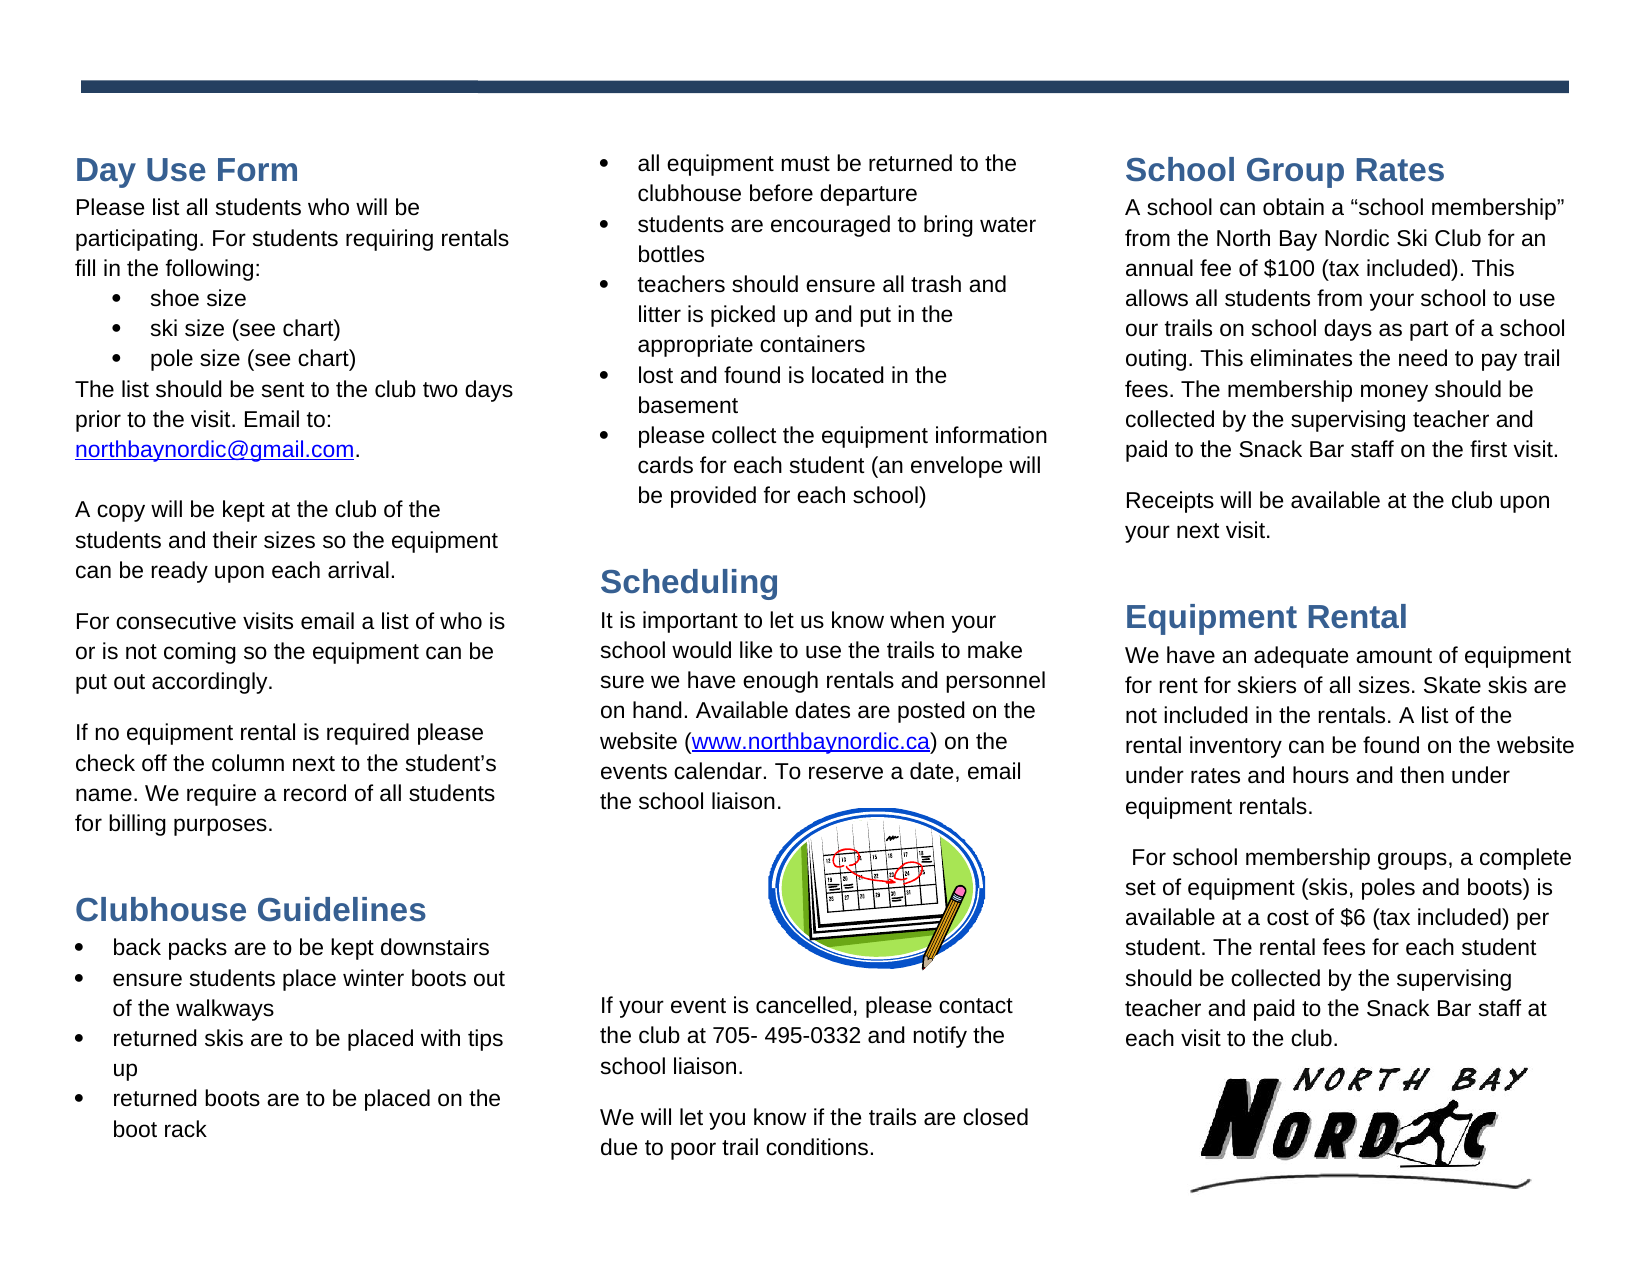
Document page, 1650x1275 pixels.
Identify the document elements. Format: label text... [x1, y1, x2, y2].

list shoe size [112, 285, 525, 311]
text A copy will be kept at the club of the students and their sizes so the equipment can be ready upon each arrival. [75, 496, 525, 583]
text Please list all students who will be participating. For students requiring rentals fill in the following: [75, 194, 525, 281]
text For consecutive visits email a list of who is or is not coming so the equipment can be put out accordingly. [75, 608, 525, 694]
text A school can obtain a “school membership” from the North Bay Nordic Ski Club for an annual fee of $100 (tax included). This allows all students from your school to use our trails on school days as part of a school outing. This eliminates the need to pay trail fees. The membership money should be collected by the supervising teacher and paid to the Snack Bar staff on the first visit. [1125, 194, 1575, 462]
subtitle School Group Rates [1125, 150, 1575, 188]
text Receipts will be available at the club upon your next visit. [1125, 487, 1575, 543]
list teachers should ensure all trash and litter is picked up and put in the appropriate containers [600, 271, 1050, 358]
text The list should be sent to the club two days prior to the visit. Email to: northbaynordic@gmail.com. [75, 376, 525, 462]
text It is important to let us know when your school would like to use the trails to make sure we have enough rentals and personnel on hand. Available dates are posted on the website (www.northbaynordic.ca) on the events calendar. To reserve a date, email the school liaison. [600, 607, 1050, 814]
picture [1171, 1056, 1547, 1207]
list returned skis are to be placed with tips up [75, 1025, 525, 1081]
list please collect the equipment information cards for each student (an envelope will be provided for each school) [600, 422, 1050, 509]
list ski size (see chart) [112, 315, 525, 341]
list pole size (see chart) [112, 345, 525, 372]
list lost and found is located in the basement [600, 362, 1050, 418]
subtitle Clubhouse Guidelines [75, 890, 525, 928]
text If no equipment rental is required please check off the column next to the student’s name. We require a record of all students for billing purposes. [75, 719, 525, 836]
subtitle Equipment Rental [1125, 597, 1575, 636]
list ensure students place winter boots out of the walkways [75, 964, 525, 1021]
text We have an adequate amount of equipment for rent for skiers of all sizes. Skate skis are not included in the rentals. A list of the rental inventory can be found on the website under rates and hours and then under equipment rentals. [1125, 642, 1575, 819]
list students are encouraged to bring water bottles [600, 211, 1050, 267]
text If your event is cancelled, please contact the club at 705- 495-0332 and notify the school liaison. [600, 992, 1050, 1079]
subtitle Scheduling [600, 563, 1050, 601]
list back packs are to be kept downstairs [75, 934, 525, 961]
list all equipment must be returned to the clubhouse before departure [600, 150, 1050, 207]
subtitle Day Use Form [75, 150, 525, 188]
text We will let you know if the trails are closed due to poor trail conditions. [600, 1104, 1050, 1160]
text For school membership groups, a complete set of equipment (skis, poles and boots) is available at a cost of $6 (tax included) per student. The rental fees for each student should be collected by the supervising teacher and paid to the Snack Bar staff at each visit to the club.Sizing Guide [1125, 844, 1575, 1051]
list returned boots are to be placed on the boot rack [75, 1085, 525, 1142]
